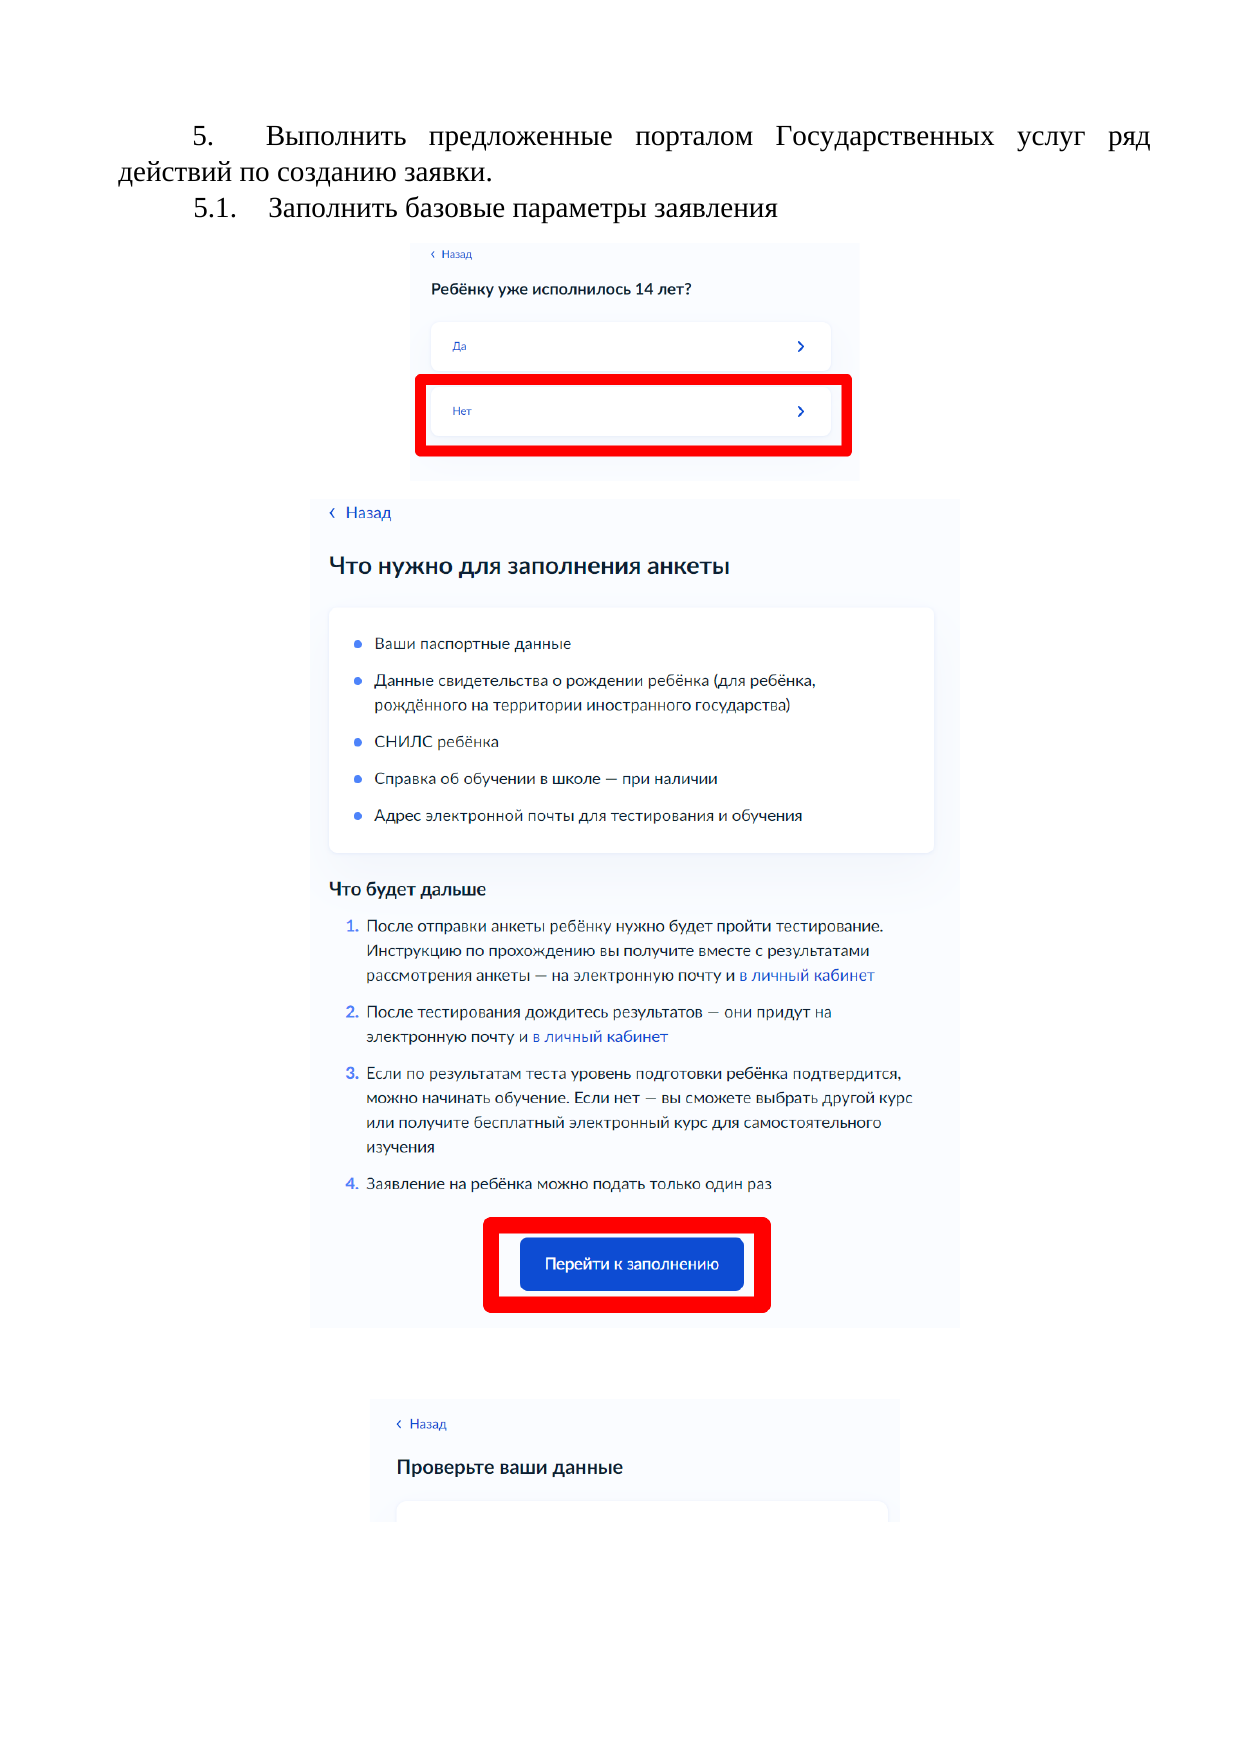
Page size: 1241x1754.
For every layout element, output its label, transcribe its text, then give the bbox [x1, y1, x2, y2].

list Заполнить базовые параметры заявления [193, 190, 1152, 224]
picture [310, 499, 960, 1328]
list Выполнить предложенные порталом Государственных услуг ряд действий по созданию заявки. [118, 118, 1152, 188]
picture [369, 1399, 900, 1522]
picture [410, 243, 860, 481]
